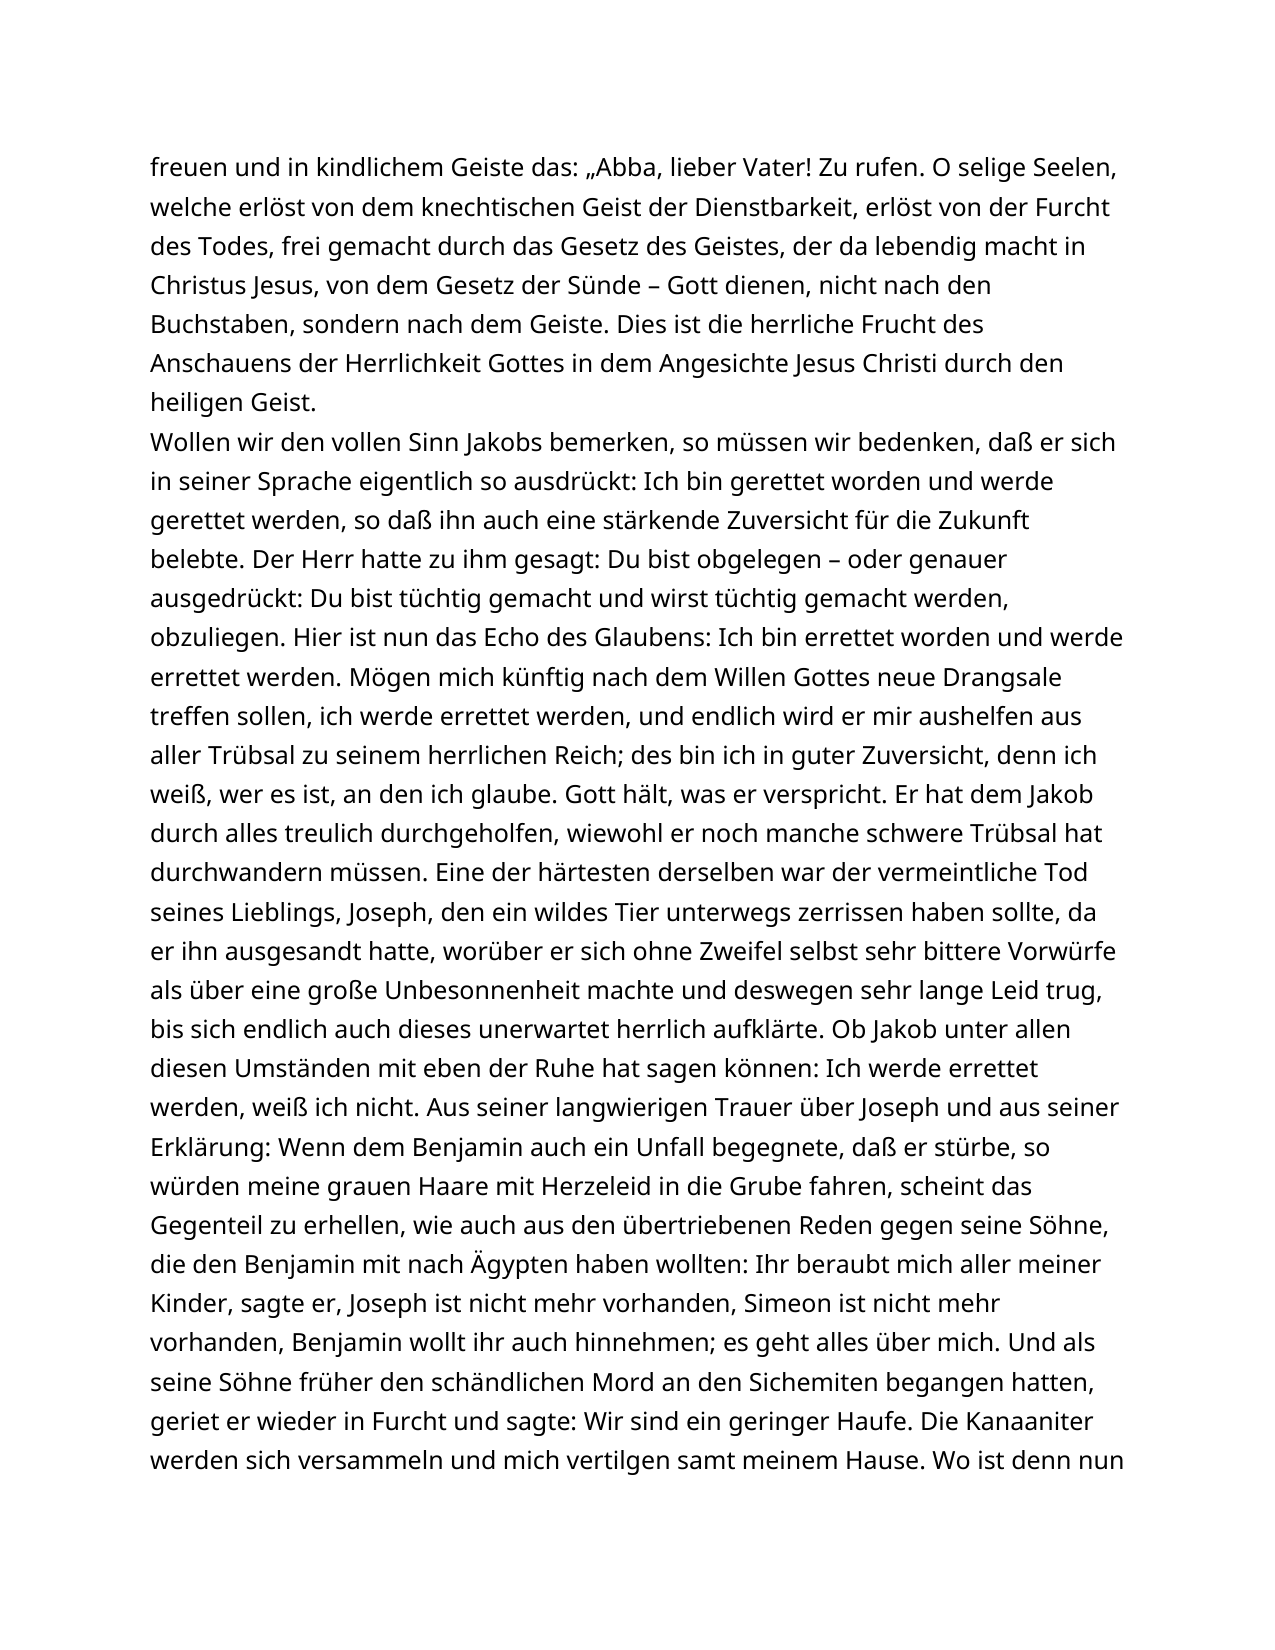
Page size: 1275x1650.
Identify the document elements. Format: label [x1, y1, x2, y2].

text [150, 150, 1125, 419]
text [150, 424, 1125, 1477]
